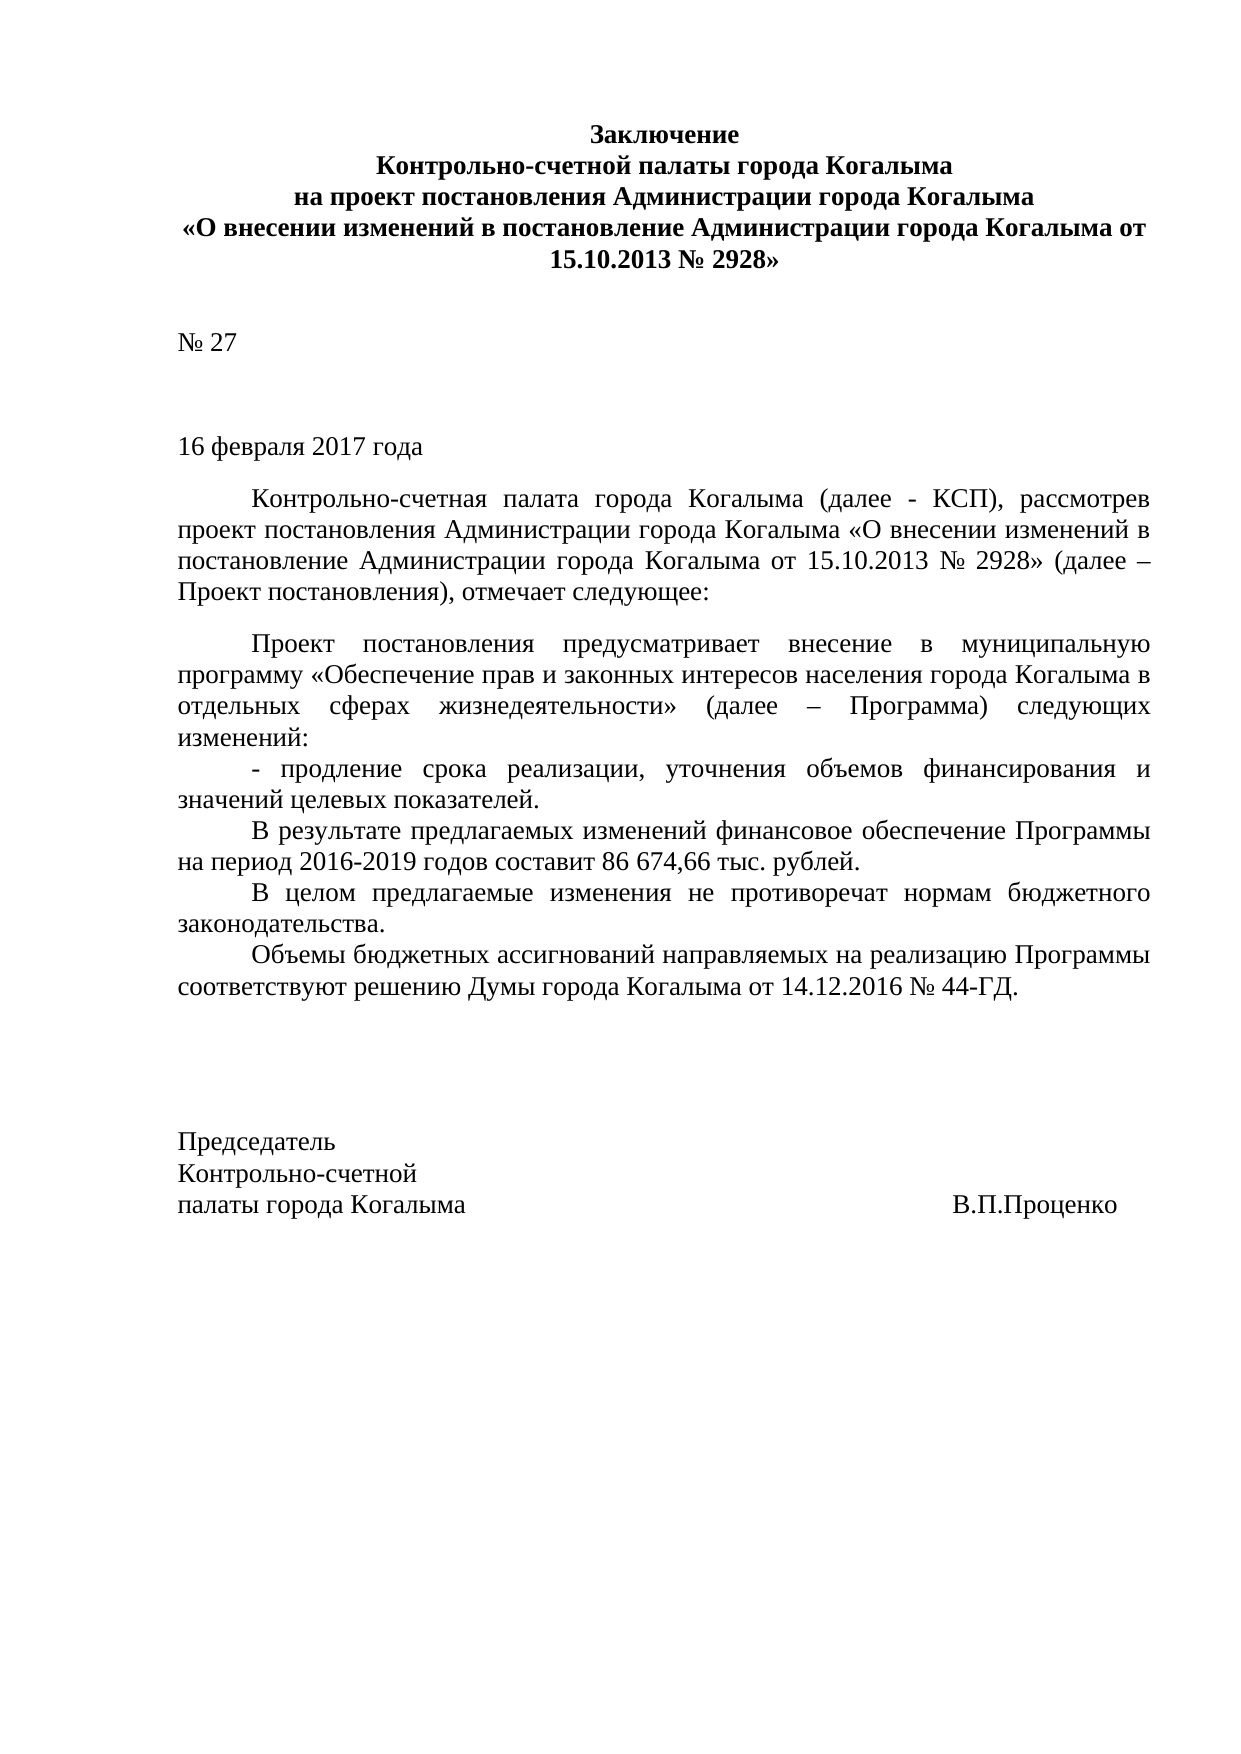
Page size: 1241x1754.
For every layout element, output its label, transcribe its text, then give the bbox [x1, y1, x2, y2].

list Контрольно-счетной [177, 1157, 1152, 1188]
list - продление срока реализации, уточнения объемов финансирования и значений целевых показателей. [177, 752, 1152, 814]
list палаты города Когалыма В.П.Проценко [177, 1188, 1152, 1219]
list В целом предлагаемые изменения не противоречат нормам бюджетного законодательства. [177, 876, 1152, 939]
text Контрольно-счетной палаты города Когалыма [177, 149, 1152, 180]
list В результате предлагаемых изменений финансовое обеспечение Программы на период 2016-2019 годов составит 86 674,66 тыс. рублей. [177, 814, 1152, 876]
text № 27 [177, 326, 1152, 357]
text «О внесении изменений в постановление Администрации города Когалыма от 15.10.2013 № 2928» [177, 212, 1152, 274]
text Заключение [177, 118, 1152, 149]
text на проект постановления Администрации города Когалыма [177, 180, 1152, 212]
list Объемы бюджетных ассигнований направляемых на реализацию Программы соответствуют решению Думы города Когалыма от 14.12.2016 № 44-ГД. [177, 939, 1152, 1001]
text 16 февраля 2017 года [177, 430, 1152, 461]
list Председатель [177, 1126, 1152, 1157]
text Контрольно-счетная палата города Когалыма (далее - КСП), рассмотрев проект постановления Администрации города Когалыма «О внесении изменений в постановление Администрации города Когалыма от 15.10.2013 № 2928» (далее – Проект постановления), отмечает следующее: [177, 482, 1152, 606]
list Проект постановления предусматривает внесение в муниципальную программу «Обеспечение прав и законных интересов населения города Когалыма в отдельных сферах жизнедеятельности» (далее – Программа) следующих изменений: [177, 627, 1152, 752]
